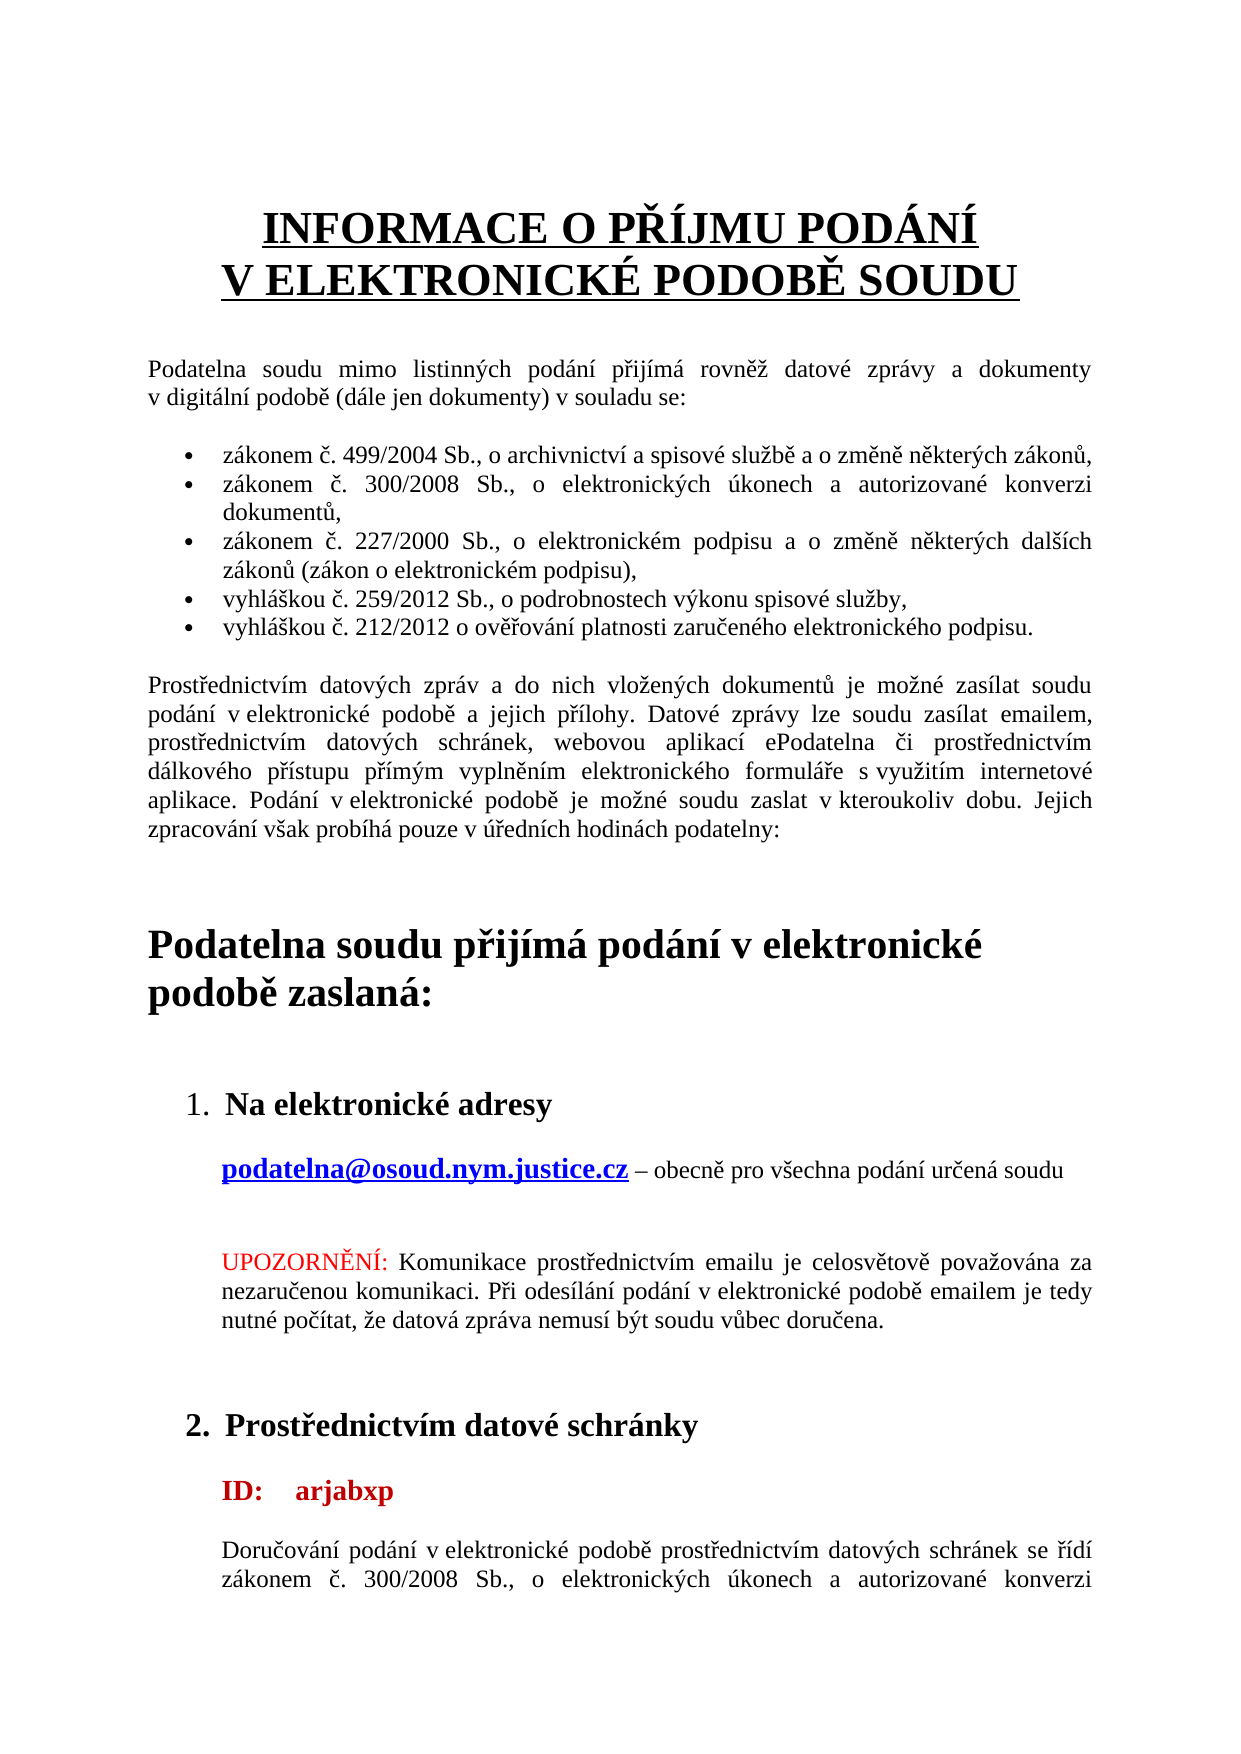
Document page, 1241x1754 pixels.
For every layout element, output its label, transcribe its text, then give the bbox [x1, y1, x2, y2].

text INFORMACE O PŘÍJMU PODÁNÍ V ELEKTRONICKÉ PODOBĚ SOUDU [148, 200, 1093, 306]
list zákonem č. 499/2004 Sb., o archivnictví a spisové službě a o změně některých zákonů, [185, 440, 1093, 469]
text UPOZORNĚNÍ: Komunikace prostřednictvím emailu je celosvětově považována za nezaručenou komunikaci. Při odesílání podání v elektronické podobě emailem je tedy nutné počítat, že datová zpráva nemusí být soudu vůbec doručena. [221, 1247, 1093, 1334]
text ID: arjabxp [221, 1473, 1093, 1506]
list zákonem č. 227/2000 Sb., o elektronickém podpisu a o změně některých dalších zákonů (zákon o elektronickém podpisu), [185, 526, 1093, 584]
list zákonem č. 300/2008 Sb., o elektronických úkonech a autorizované konverzi dokumentů, [185, 469, 1093, 526]
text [221, 1535, 1093, 1592]
text 2. Prostřednictvím datové schránky [185, 1406, 1093, 1444]
text podatelna@osoud.nym.justice.cz – obecně pro všechna podání určená soudu [221, 1151, 1093, 1185]
text 1. Na elektronické adresy [185, 1084, 1093, 1122]
text Podatelna soudu mimo listinných podání přijímá rovněž datové zprávy a dokumenty v digitální podobě (dále jen dokumenty) v souladu se: [148, 354, 1093, 411]
text Prostřednictvím datových zpráv a do nich vložených dokumentů je možné zasílat soudu podání v elektronické podobě a jejich přílohy. Datové zprávy lze soudu zasílat emailem, prostřednictvím datových schránek, webovou aplikací ePodatelna či prostřednictvím dálkového přístupu přímým vyplněním elektronického formuláře s využitím internetové aplikace. Podání v elektronické podobě je možné soudu zaslat v kteroukoliv dobu. Jejich zpracování však probíhá pouze v úředních hodinách podatelny: [148, 670, 1093, 842]
list vyhláškou č. 212/2012 o ověřování platnosti zaručeného elektronického podpisu. [185, 612, 1093, 641]
list vyhláškou č. 259/2012 Sb., o podrobnostech výkonu spisové služby, [185, 584, 1093, 612]
text Podatelna soudu přijímá podání v elektronické podobě zaslaná: [148, 872, 1093, 1015]
